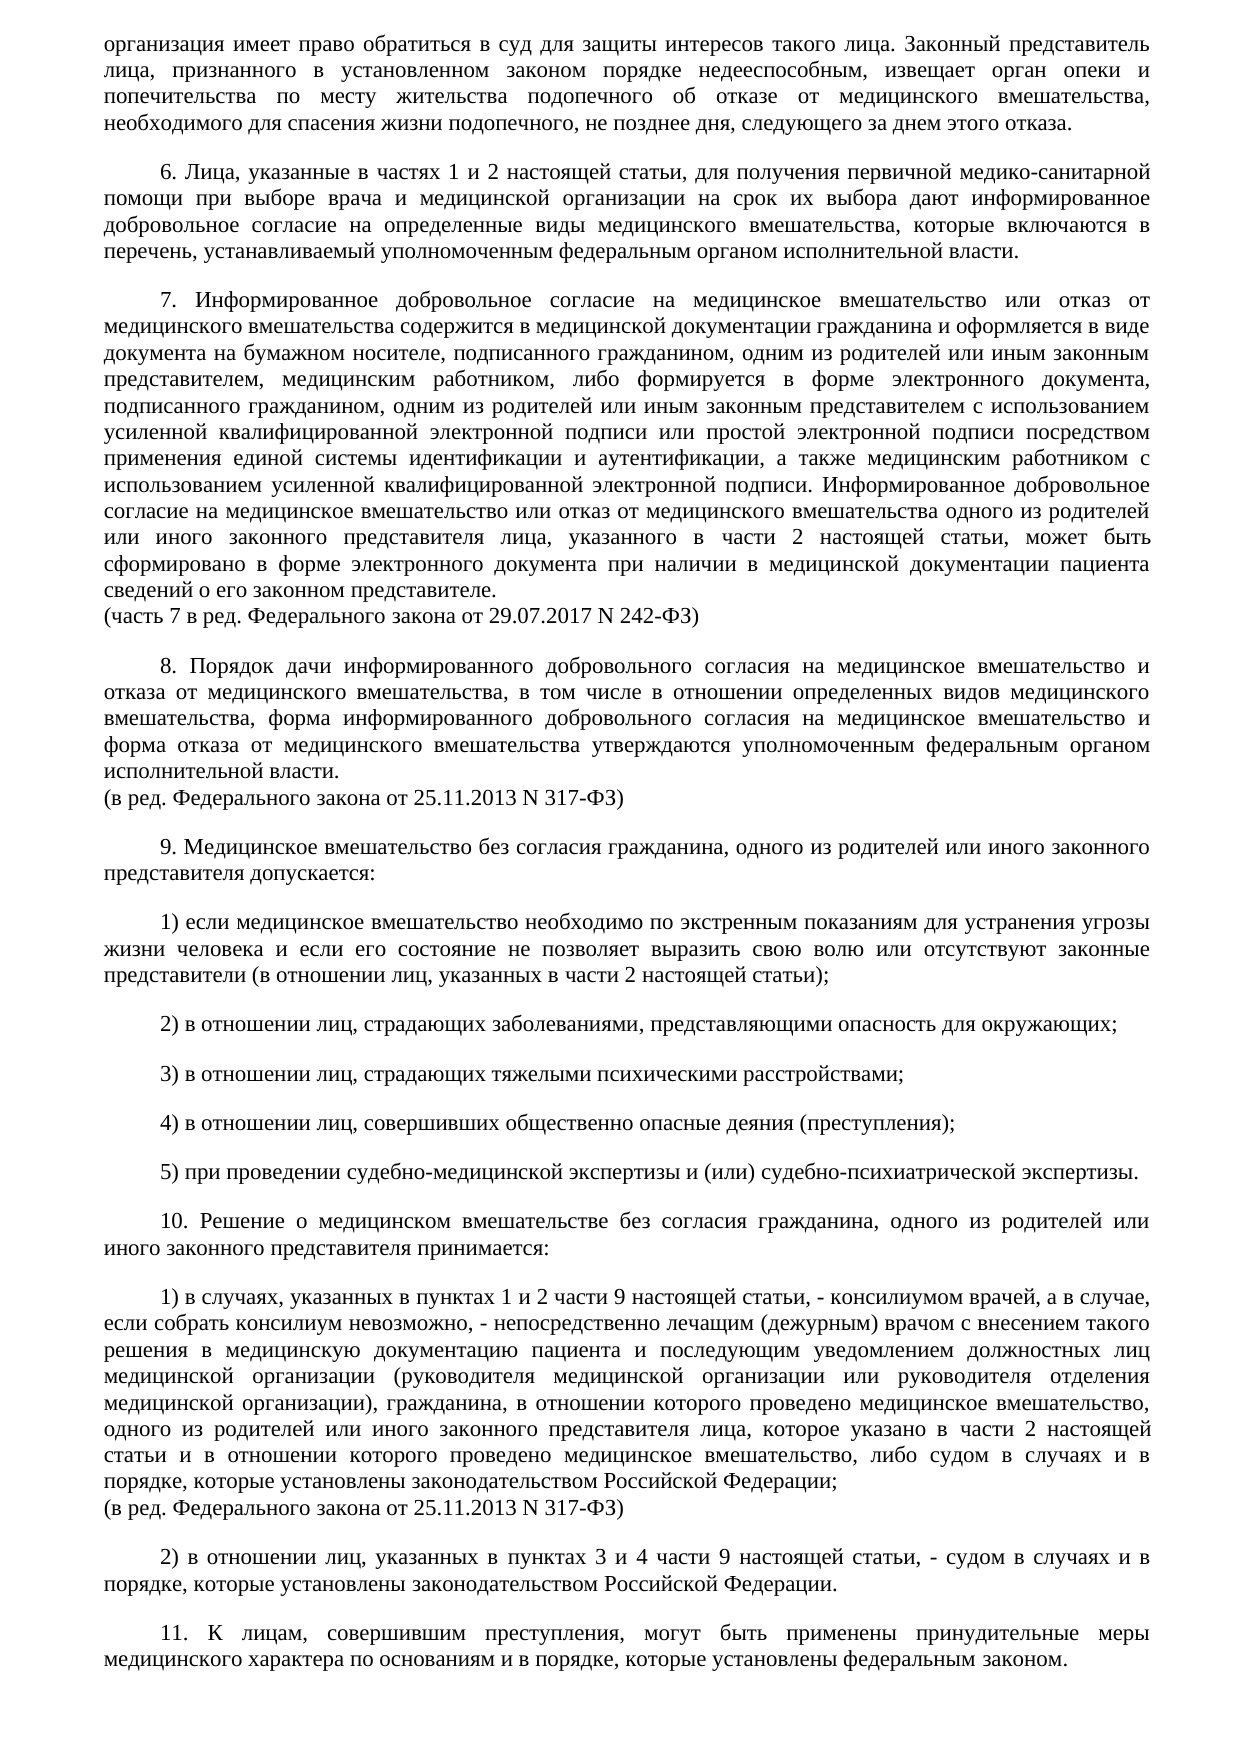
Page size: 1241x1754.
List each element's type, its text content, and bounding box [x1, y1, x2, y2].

text 5) при проведении судебно-медицинской экспертизы и (или) судебно-психиатрической экспертизы. [103, 1158, 1152, 1184]
text (часть 7 в ред. Федерального закона от 29.07.2017 N 242-ФЗ) [103, 602, 1152, 629]
text 9. Медицинское вмешательство без согласия гражданина, одного из родителей или иного законного представителя допускается: [103, 833, 1152, 886]
text 11. К лицам, совершившим преступления, могут быть применены принудительные меры медицинского характера по основаниям и в порядке, которые установлены федеральным законом. [103, 1619, 1152, 1672]
text 2) в отношении лиц, страдающих заболеваниями, представляющими опасность для окружающих; [103, 1010, 1152, 1037]
text 10. Решение о медицинском вмешательстве без согласия гражданина, одного из родителей или иного законного представителя принимается: [103, 1207, 1152, 1260]
text (в ред. Федерального закона от 25.11.2013 N 317-ФЗ) [103, 783, 1152, 810]
text 1) если медицинское вмешательство необходимо по экстренным показаниям для устранения угрозы жизни человека и если его состояние не позволяет выразить свою волю или отсутствуют законные представители (в отношении лиц, указанных в части 2 настоящей статьи); [103, 908, 1152, 987]
text 4) в отношении лиц, совершивших общественно опасные деяния (преступления); [103, 1109, 1152, 1135]
text 3) в отношении лиц, страдающих тяжелыми психическими расстройствами; [103, 1060, 1152, 1086]
text (в ред. Федерального закона от 25.11.2013 N 317-ФЗ) [103, 1494, 1152, 1520]
text 2) в отношении лиц, указанных в пунктах 3 и 4 части 9 настоящей статьи, - судом в случаях и в порядке, которые установлены законодательством Российской Федерации. [103, 1543, 1152, 1596]
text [103, 29, 1152, 135]
text 8. Порядок дачи информированного добровольного согласия на медицинское вмешательство и отказа от медицинского вмешательства, в том числе в отношении определенных видов медицинского вмешательства, форма информированного добровольного согласия на медицинское вмешательство и форма отказа от медицинского вмешательства утверждаются уполномоченным федеральным органом исполнительной власти. [103, 652, 1152, 783]
text 1) в случаях, указанных в пунктах 1 и 2 части 9 настоящей статьи, - консилиумом врачей, а в случае, если собрать консилиум невозможно, - непосредственно лечащим (дежурным) врачом с внесением такого решения в медицинскую документацию пациента и последующим уведомлением должностных лиц медицинской организации (руководителя медицинской организации или руководителя отделения медицинской организации), гражданина, в отношении которого проведено медицинское вмешательство, одного из родителей или иного законного представителя лица, которое указано в части 2 настоящей статьи и в отношении которого проведено медицинское вмешательство, либо судом в случаях и в порядке, которые установлены законодательством Российской Федерации; [103, 1283, 1152, 1494]
text 7. Информированное добровольное согласие на медицинское вмешательство или отказ от медицинского вмешательства содержится в медицинской документации гражданина и оформляется в виде документа на бумажном носителе, подписанного гражданином, одним из родителей или иным законным представителем, медицинским работником, либо формируется в форме электронного документа, подписанного гражданином, одним из родителей или иным законным представителем с использованием усиленной квалифицированной электронной подписи или простой электронной подписи посредством применения единой системы идентификации и аутентификации, а также медицинским работником с использованием усиленной квалифицированной электронной подписи. Информированное добровольное согласие на медицинское вмешательство или отказ от медицинского вмешательства одного из родителей или иного законного представителя лица, указанного в части 2 настоящей статьи, может быть сформировано в форме электронного документа при наличии в медицинской документации пациента сведений о его законном представителе. [103, 286, 1152, 602]
text 6. Лица, указанные в частях 1 и 2 настоящей статьи, для получения первичной медико-санитарной помощи при выборе врача и медицинской организации на срок их выбора дают информированное добровольное согласие на определенные виды медицинского вмешательства, которые включаются в перечень, устанавливаемый уполномоченным федеральным органом исполнительной власти. [103, 158, 1152, 263]
